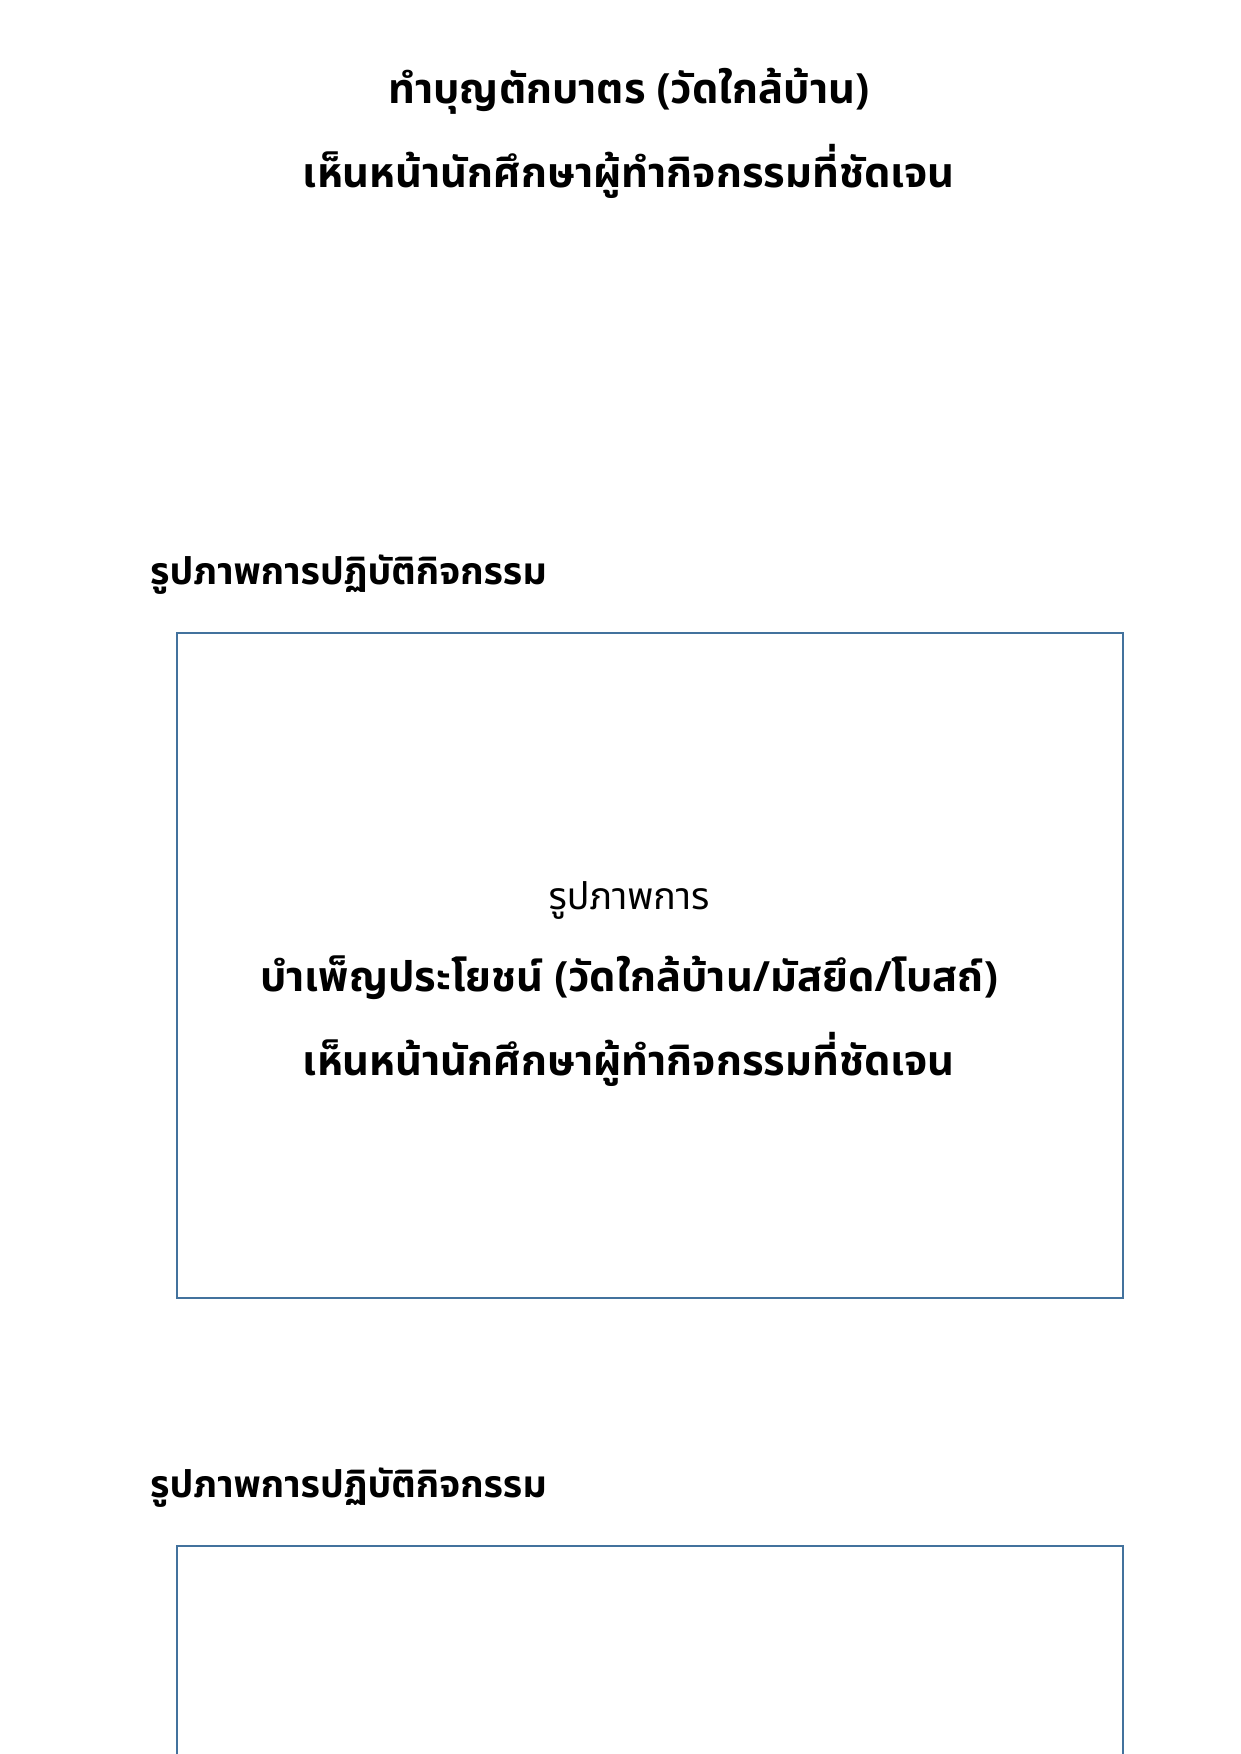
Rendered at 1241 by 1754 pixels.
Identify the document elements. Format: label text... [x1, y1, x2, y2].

text เห็นหน้านักศึกษาผู้ทำกิจกรรมที่ชัดเจน [150, 143, 1107, 206]
text เห็นหน้านักศึกษาผู้ทำกิจกรรมที่ชัดเจน [150, 1031, 1107, 1094]
text รูปภาพการปฏิบัติกิจกรรม [150, 545, 1107, 602]
text ทำบุญตักบาตร (วัดใกล้บ้าน) [150, 59, 1107, 122]
text บำเพ็ญประโยชน์ (วัดใกล้บ้าน/มัสยึด/โบสถ์) [150, 947, 1107, 1010]
text รูปภาพการ [150, 869, 1107, 926]
text รูปภาพการปฏิบัติกิจกรรม [150, 1458, 1107, 1514]
